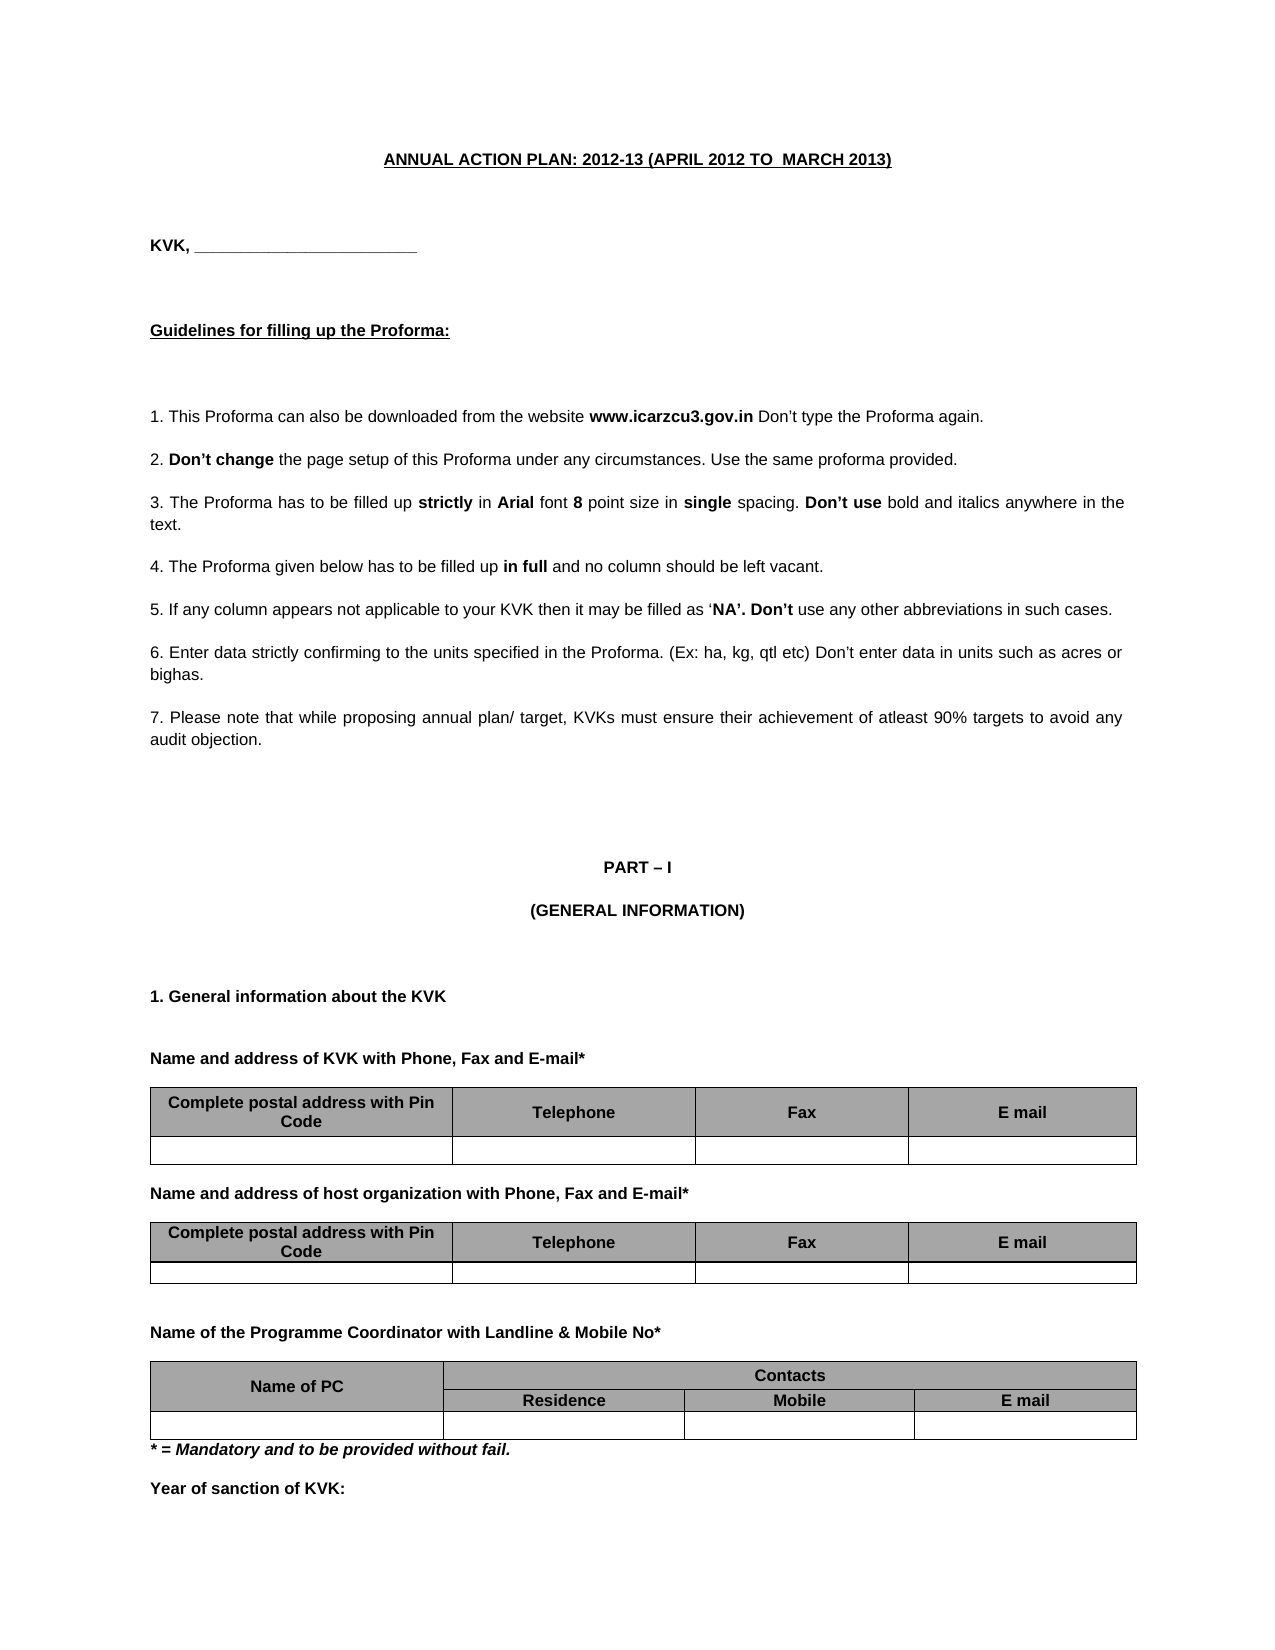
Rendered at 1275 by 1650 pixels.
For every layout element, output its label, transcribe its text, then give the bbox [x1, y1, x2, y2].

table_cell [453, 1263, 695, 1283]
text 3. The Proforma has to be filled up strictly in Arial font 8 point size in single spacing. Don’t use bold and italics anywhere in the text. [150, 492, 1125, 534]
table_cell [685, 1390, 914, 1411]
text ANNUAL ACTION PLAN: 2012-13 (APRIL 2012 TO MARCH 2013) [150, 150, 1125, 169]
text PART – I [150, 858, 1125, 877]
text 2. Don’t change the page setup of this Proforma under any circumstances. Use the same proforma provided. [150, 450, 1125, 469]
table_cell [453, 1137, 695, 1163]
table_header Complete postal address with Pin Code [151, 1223, 452, 1261]
table_cell Residence [444, 1390, 684, 1411]
table_cell [151, 1412, 443, 1439]
table_cell [444, 1412, 684, 1439]
text (GENERAL INFORMATION) [150, 901, 1125, 920]
table_cell [696, 1137, 908, 1163]
table_header Telephone [453, 1223, 695, 1261]
table_header Complete postal address with Pin Code [151, 1088, 452, 1136]
table_cell [909, 1137, 1136, 1163]
table_cell [685, 1412, 914, 1439]
table_cell [909, 1263, 1136, 1283]
subtitle Name and address of host organization with Phone, Fax and E-mail* [150, 1184, 1125, 1203]
table_cell [151, 1263, 452, 1283]
text 7. Please note that while proposing annual plan/ target, KVKs must ensure their achievement of atleast 90% targets to avoid any audit objection. [150, 708, 1125, 749]
table_header Telephone [453, 1088, 695, 1136]
table_header Fax [696, 1223, 908, 1261]
table_header E mail [909, 1223, 1136, 1261]
table_cell E mail [915, 1390, 1136, 1411]
table_header E mail [909, 1088, 1136, 1136]
text 6. Enter data strictly confirming to the units specified in the Proforma. (Ex: ha, kg, qtl etc) Don’t enter data in units such as acres or bighas. [150, 643, 1125, 684]
text KVK, ________________________ [150, 236, 1125, 255]
text 4. The Proforma given below has to be filled up in full and no column should be left vacant. [150, 557, 1125, 576]
table_cell [915, 1412, 1136, 1439]
subtitle Name of the Programme Coordinator with Landline & Mobile No* [150, 1323, 1125, 1342]
text 1. This Proforma can also be downloaded from the website www.icarzcu3.gov.in Don’t type the Proforma again. [150, 407, 1125, 426]
table_header Fax [696, 1088, 908, 1136]
text Guidelines for filling up the Proforma: [150, 321, 1125, 340]
table_cell [696, 1263, 908, 1283]
table_header Name of PC [151, 1362, 443, 1411]
table_header Contacts [444, 1362, 1136, 1389]
table_cell [151, 1137, 452, 1163]
subtitle Year of sanction of KVK: [150, 1478, 1125, 1498]
subtitle 1. General information about the KVK [150, 987, 1125, 1006]
subtitle Name and address of KVK with Phone, Fax and E-mail* [150, 1048, 1125, 1068]
subtitle * = Mandatory and to be provided without fail. [150, 1440, 1125, 1459]
text 5. If any column appears not applicable to your KVK then it may be filled as ‘NA’. Don’t use any other abbreviations in such cases. [150, 600, 1125, 619]
